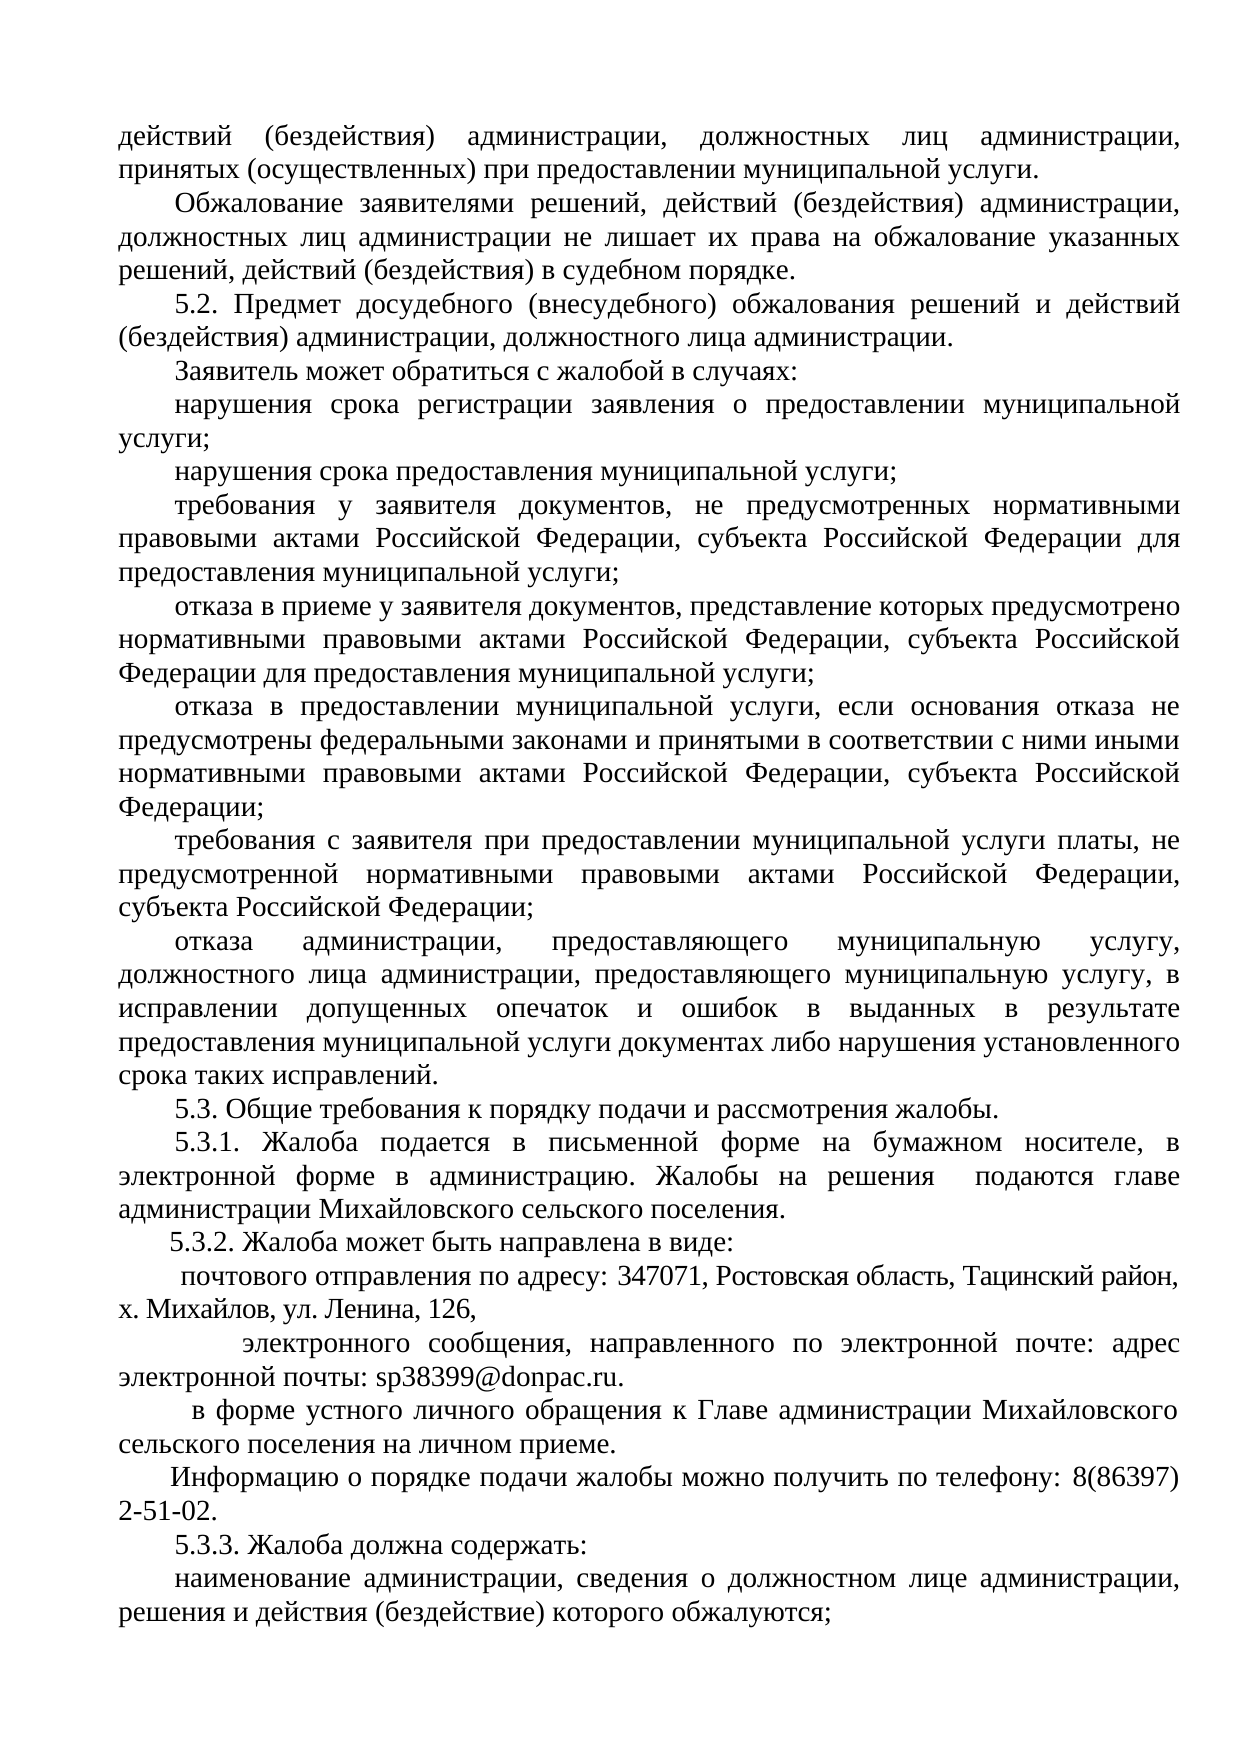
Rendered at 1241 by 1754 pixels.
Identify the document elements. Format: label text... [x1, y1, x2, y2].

text Информацию о порядке подачи жалобы можно получить по телефону: 8(86397) 2-51-02. [118, 1460, 1179, 1527]
text электронного сообщения, направленного по электронной почте: адрес электронной почты: sp38399@donpac.ru. [118, 1326, 1181, 1393]
text отказа в приеме у заявителя документов, представление которых предусмотрено нормативными правовыми актами Российской Федерации, субъекта Российской Федерации для предоставления муниципальной услуги; [118, 588, 1181, 688]
text 5.3. Общие требования к порядку подачи и рассмотрения жалобы. [118, 1091, 1181, 1124]
text отказа администрации, предоставляющего муниципальную услугу, должностного лица администрации, предоставляющего муниципальную услугу, в исправлении допущенных опечаток и ошибок в выданных в результате предоставления муниципальной услуги документах либо нарушения установленного срока таких исправлений. [118, 923, 1181, 1091]
text требования у заявителя документов, не предусмотренных нормативными правовыми актами Российской Федерации, субъекта Российской Федерации для предоставления муниципальной услуги; [118, 487, 1181, 588]
text в форме устного личного обращения к Главе администрации Михайловского сельского поселения на личном приеме. [118, 1393, 1179, 1460]
text наименование администрации, сведения о должностном лице администрации, решения и действия (бездействие) которого обжалуются; [118, 1560, 1181, 1627]
text 5.3.3. Жалоба должна содержать: [118, 1527, 1181, 1560]
text 5.3.2. Жалоба может быть направлена в виде: [118, 1225, 1181, 1258]
text нарушения срока регистрации заявления о предоставлении муниципальной услуги; [118, 386, 1181, 453]
text нарушения срока предоставления муниципальной услуги; [118, 453, 1181, 487]
text Обжалование заявителями решений, действий (бездействия) администрации, должностных лиц администрации не лишает их права на обжалование указанных решений, действий (бездействия) в судебном порядке. [118, 185, 1181, 286]
text требования с заявителя при предоставлении муниципальной услуги платы, не предусмотренной нормативными правовыми актами Российской Федерации, субъекта Российской Федерации; [118, 822, 1181, 923]
text почтового отправления по адресу: 347071, Ростовская область, Тацинский район, х. Михайлов, ул. Ленина, 126, [118, 1258, 1179, 1326]
text отказа в предоставлении муниципальной услуги, если основания отказа не предусмотрены федеральными законами и принятыми в соответствии с ними иными нормативными правовыми актами Российской Федерации, субъекта Российской Федерации; [118, 688, 1181, 822]
text 5.2. Предмет досудебного (внесудебного) обжалования решений и действий (бездействия) администрации, должностного лица администрации. [118, 286, 1181, 353]
text Заявитель может обратиться с жалобой в случаях: [118, 353, 1181, 386]
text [118, 118, 1181, 185]
text 5.3.1. Жалоба подается в письменной форме на бумажном носителе, в электронной форме в администрацию. Жалобы на решения подаются главе администрации Михайловского сельского поселения. [118, 1124, 1181, 1225]
